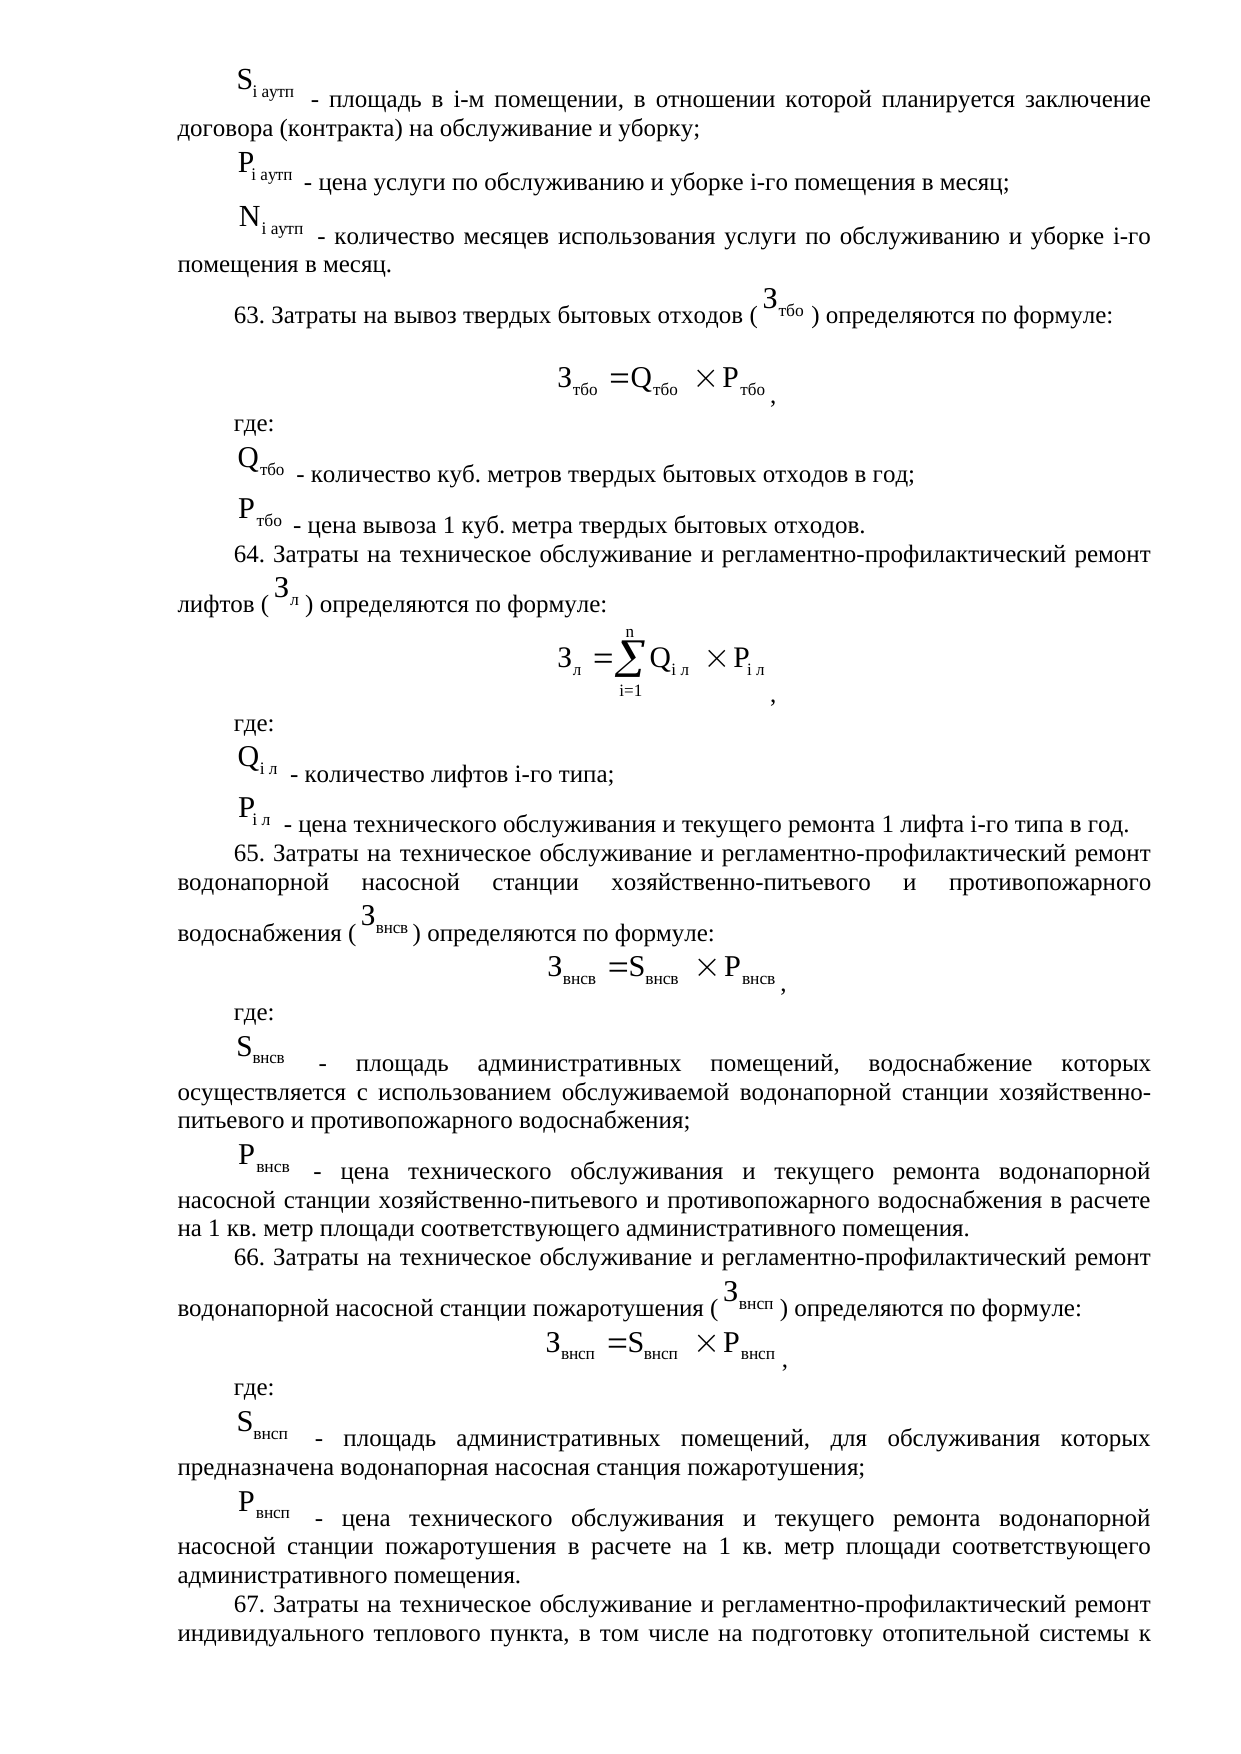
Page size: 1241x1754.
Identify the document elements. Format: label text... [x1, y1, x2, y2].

text - цена вывоза 1 куб. метра твердых бытовых отходов. [177, 488, 1152, 539]
text - площадь в i-м помещении, в отношении которой планируется заключение договора (контракта) на обслуживание и уборку; [177, 59, 1152, 142]
text , [177, 358, 1152, 408]
text где: [177, 1372, 1152, 1401]
text - цена услуги по обслуживанию и уборке i-го помещения в месяц; [177, 142, 1152, 196]
text , [177, 618, 1152, 708]
text , [177, 1322, 1152, 1372]
text 63. Затраты на вывоз твердых бытовых отходов () определяются по формуле: [177, 278, 1152, 329]
text - количество куб. метров твердых бытовых отходов в год; [177, 437, 1152, 488]
text - количество лифтов i-го типа; [177, 737, 1152, 787]
text - площадь административных помещений, водоснабжение которых осуществляется с использованием обслуживаемой водонапорной станции хозяйственно-питьевого и противопожарного водоснабжения; [177, 1026, 1152, 1134]
text - количество месяцев использования услуги по обслуживанию и уборке i-го помещения в месяц. [177, 196, 1152, 278]
text 64. Затраты на техническое обслуживание и регламентно-профилактический ремонт лифтов () определяются по формуле: [177, 539, 1152, 618]
text 65. Затраты на техническое обслуживание и регламентно-профилактический ремонт водонапорной насосной станции хозяйственно-питьевого и противопожарного водоснабжения () определяются по формуле: [177, 838, 1152, 946]
text где: [177, 708, 1152, 737]
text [177, 1589, 1152, 1646]
text где: [177, 997, 1152, 1026]
text где: [177, 408, 1152, 437]
text , [177, 946, 1152, 997]
text - цена технического обслуживания и текущего ремонта 1 лифта i-го типа в год. [177, 787, 1152, 838]
text - площадь административных помещений, для обслуживания которых предназначена водонапорная насосная станция пожаротушения; [177, 1401, 1152, 1481]
text 66. Затраты на техническое обслуживание и регламентно-профилактический ремонт водонапорной насосной станции пожаротушения () определяются по формуле: [177, 1242, 1152, 1322]
text - цена технического обслуживания и текущего ремонта водонапорной насосной станции пожаротушения в расчете на 1 кв. метр площади соответствующего административного помещения. [177, 1481, 1152, 1589]
text - цена технического обслуживания и текущего ремонта водонапорной насосной станции хозяйственно-питьевого и противопожарного водоснабжения в расчете на 1 кв. метр площади соответствующего административного помещения. [177, 1134, 1152, 1242]
